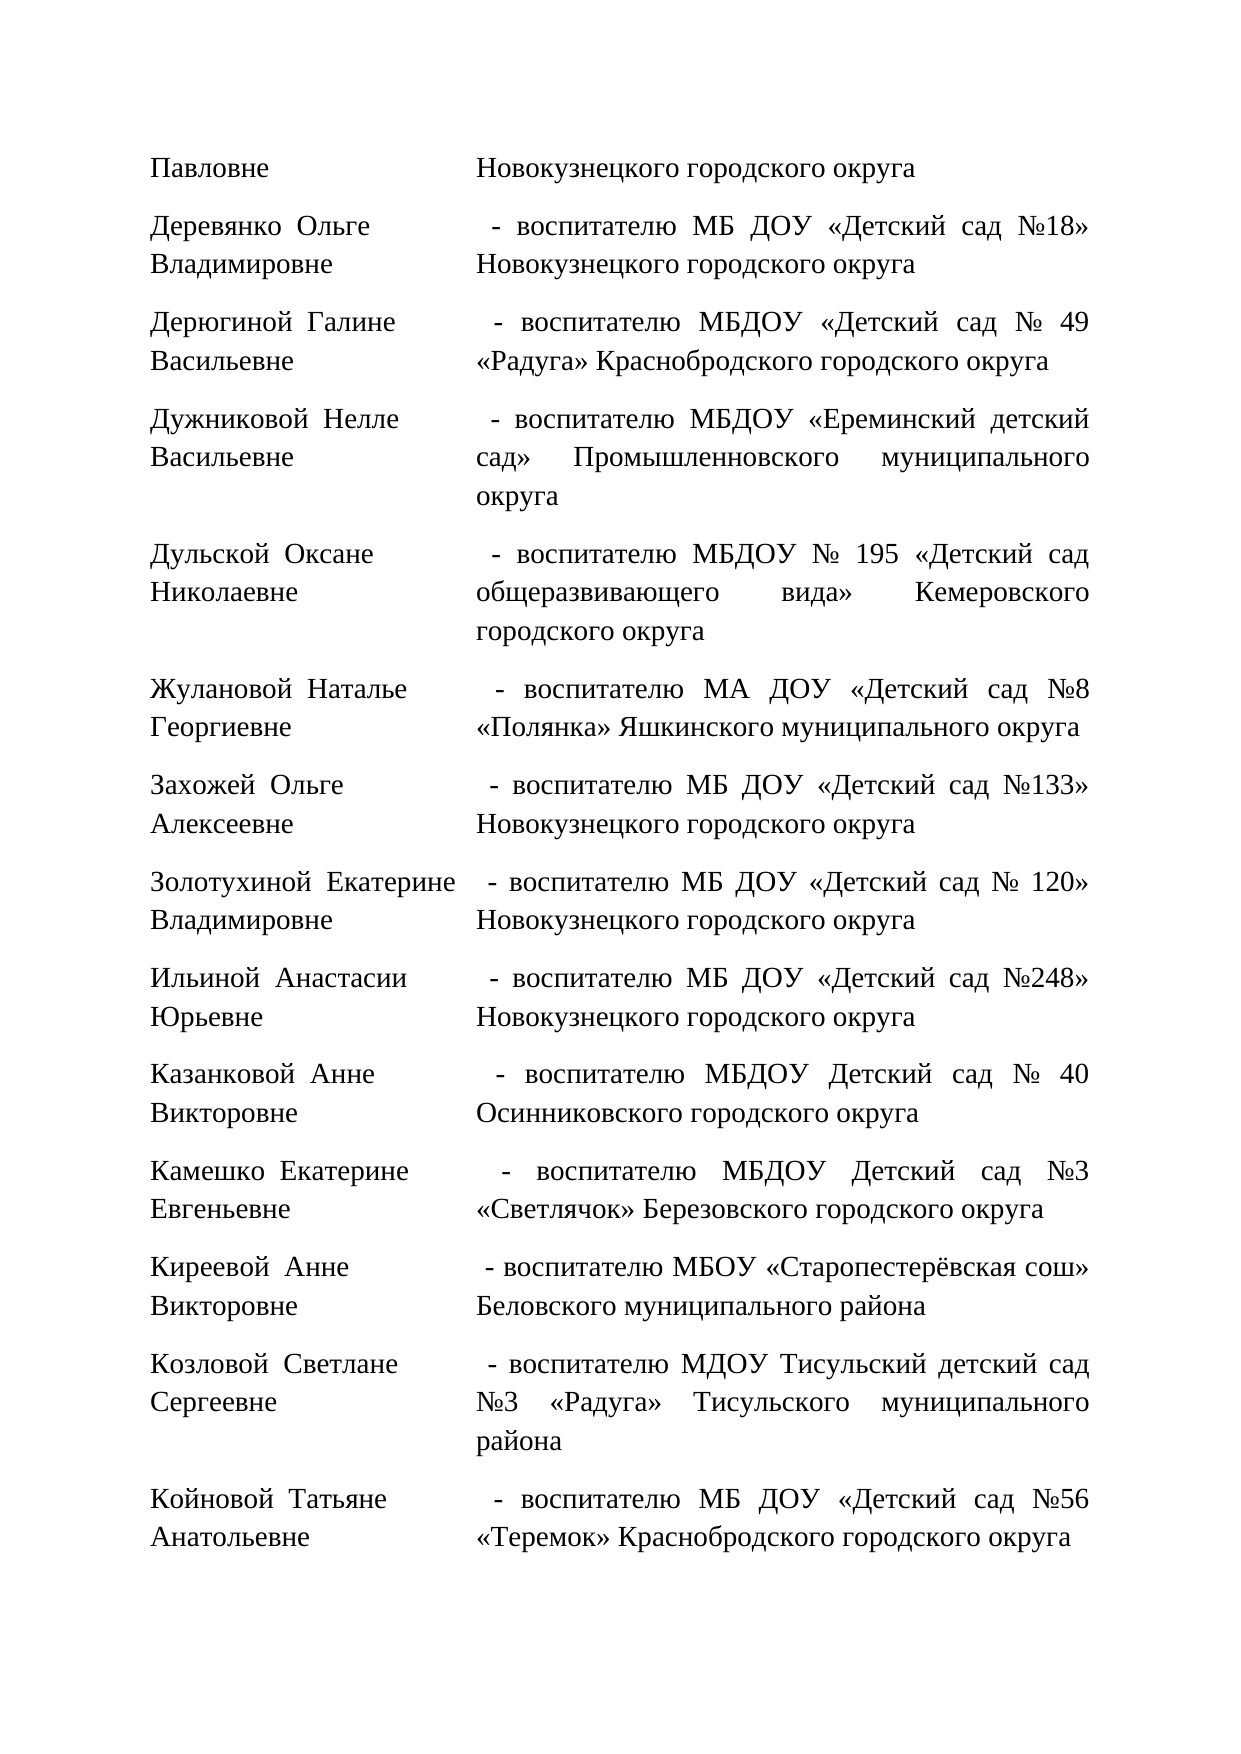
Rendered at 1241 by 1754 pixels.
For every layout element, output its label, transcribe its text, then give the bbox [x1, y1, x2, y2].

table_cell - воспитателю МБ ДОУ «Детский сад № 120» Новокузнецкого городского округа [475, 864, 1091, 960]
table_cell Камешко Екатерине Евгеньевне [149, 1153, 475, 1249]
table_cell Киреевой Анне Викторовне [149, 1250, 475, 1346]
table_cell Деревянко Ольге Владимировне [149, 208, 475, 304]
table_cell Золотухиной Екатерине Владимировне [149, 864, 475, 960]
table_cell Казанковой Анне Викторовне [149, 1057, 475, 1153]
table_cell - воспитателю МБ ДОУ «Детский сад № 88» Новокузнецкого городского округа [475, 150, 1091, 208]
table_cell Ильиной Анастасии Юрьевне [149, 960, 475, 1057]
table_cell - воспитателю МБ ДОУ «Детский сад №56 «Теремок» Краснобродского городского округа [475, 1481, 1091, 1577]
table_cell - воспитателю МДОУ Тисульский детский сад №3 «Радуга» Тисульского муниципального района [475, 1346, 1091, 1481]
table_cell - воспитателю МА ДОУ «Детский сад №8 «Полянка» Яшкинского муниципального округа [475, 671, 1091, 767]
table_cell Дерюгиной Галине Васильевне [149, 304, 475, 401]
table_cell Деминой Марине Павловне [149, 150, 475, 208]
table_cell Дужниковой Нелле Васильевне [149, 401, 475, 536]
table_cell - воспитателю МБДОУ «Детский сад № 49 «Радуга» Краснобродского городского округа [475, 304, 1091, 401]
table_cell Жулановой Наталье Георгиевне [149, 671, 475, 767]
table_cell - воспитателю МБ ДОУ «Детский сад №133» Новокузнецкого городского округа [475, 767, 1091, 864]
table_cell - воспитателю МБ ДОУ «Детский сад №248» Новокузнецкого городского округа [475, 960, 1091, 1057]
table_cell - воспитателю МБДОУ Детский сад №3 «Светлячок» Березовского городского округа [475, 1153, 1091, 1249]
table_cell - воспитателю МБОУ «Старопестерёвская сош» Беловского муниципального района [475, 1250, 1091, 1346]
table_cell - воспитателю МБДОУ Детский сад № 40 Осинниковского городского округа [475, 1057, 1091, 1153]
table_cell - воспитателю МБДОУ «Ереминский детский сад» Промышленновского муниципального округа [475, 401, 1091, 536]
table_cell Козловой Светлане Сергеевне [149, 1346, 475, 1481]
table_cell - воспитателю МБДОУ № 195 «Детский сад общеразвивающего вида» Кемеровского городского округа [475, 536, 1091, 671]
table_cell Дульской Оксане Николаевне [149, 536, 475, 671]
table_cell - воспитателю МБ ДОУ «Детский сад №18» Новокузнецкого городского округа [475, 208, 1091, 304]
table_cell Койновой Татьяне Анатольевне [149, 1481, 475, 1577]
table_cell Захожей Ольге Алексеевне [149, 767, 475, 864]
